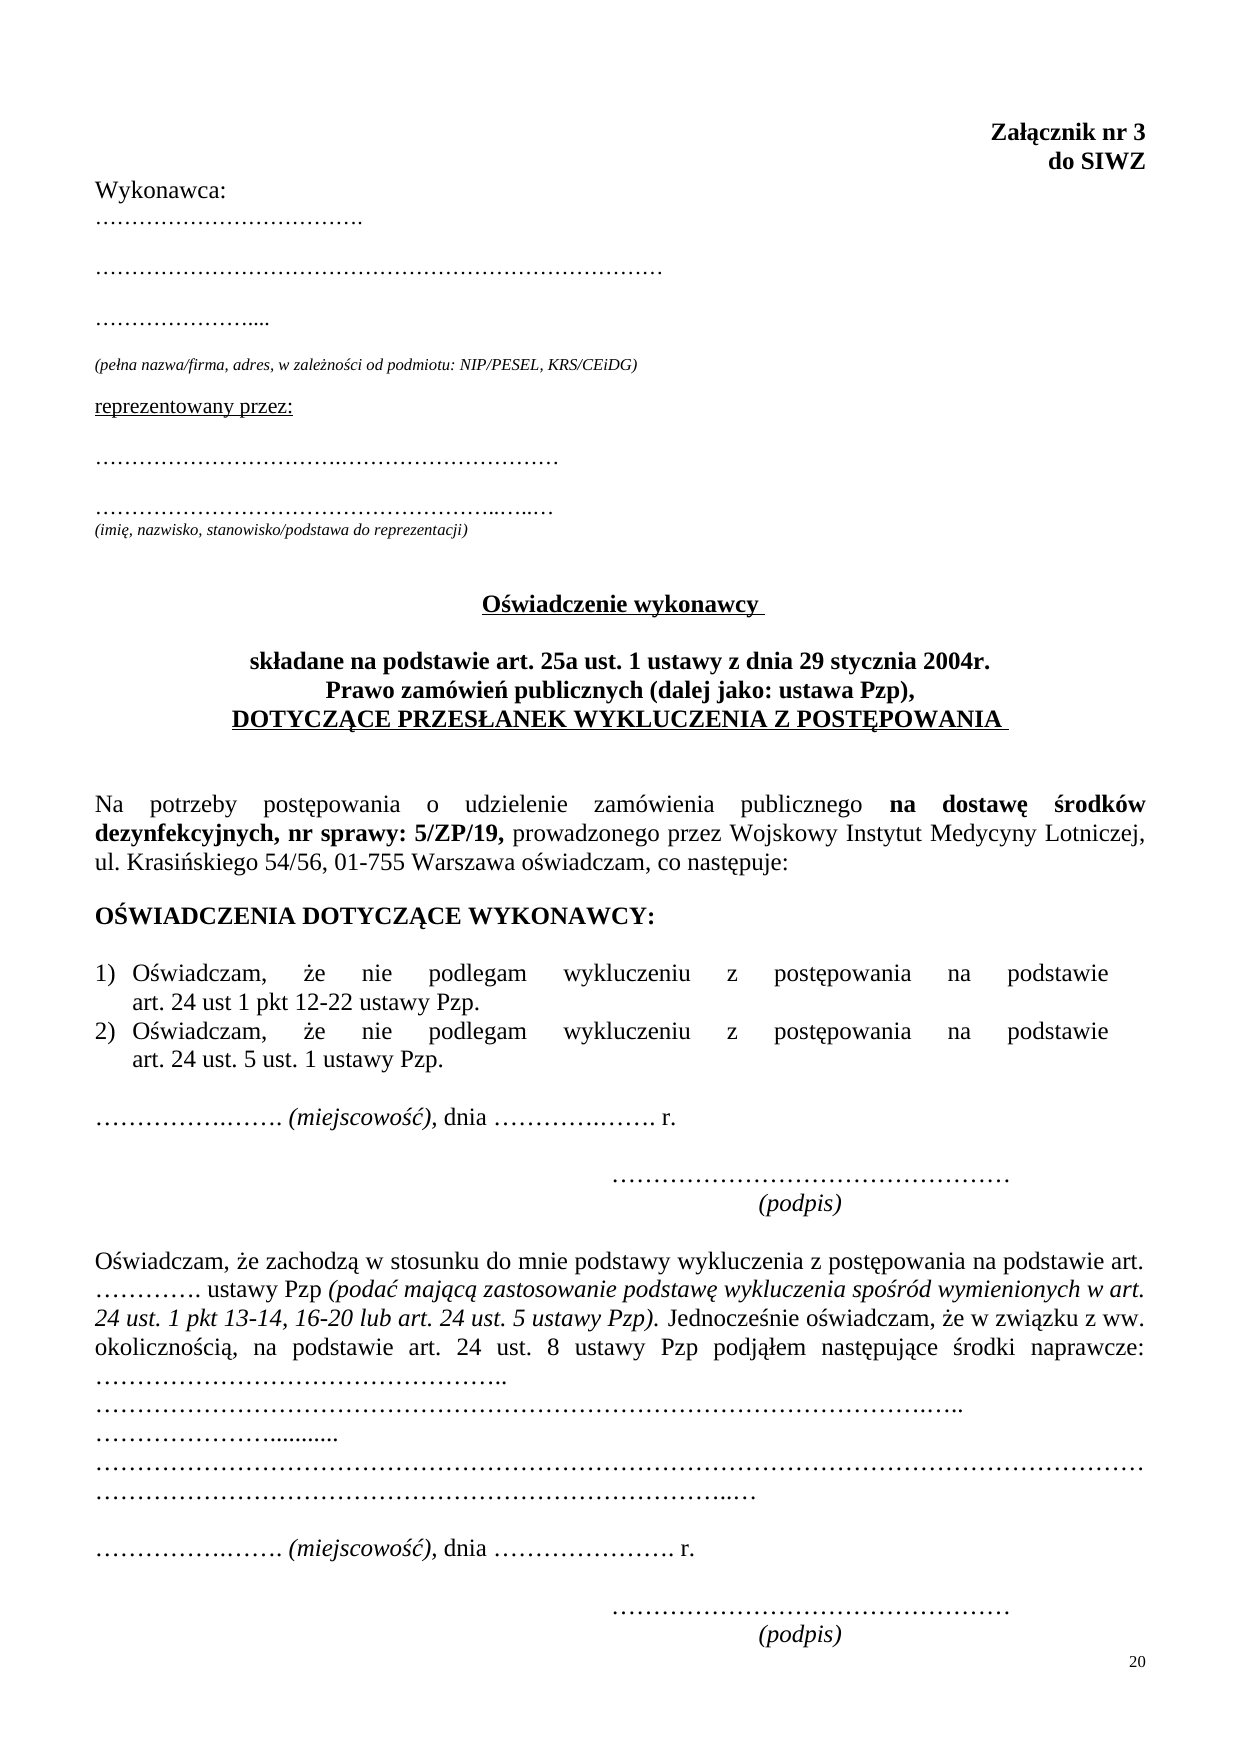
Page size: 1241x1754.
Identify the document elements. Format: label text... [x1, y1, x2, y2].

text …………….……. (miejscowość), dnia …………………. r. [94, 1533, 1146, 1562]
text …………….……. (miejscowość), dnia ………….……. r. [94, 1102, 1146, 1131]
text Załącznik nr 3 do SIWZ [94, 117, 1146, 175]
text Na potrzeby postępowania o udzielenie zamówienia publicznego na dostawę środków dezynfekcyjnych, nr sprawy: 5/ZP/19, prowadzonego przez Wojskowy Instytut Medycyny Lotniczej, ul. Krasińskiego 54/56, 01-755 Warszawa oświadczam, co następuje: [94, 789, 1146, 876]
text …………………………….………………………… [94, 444, 669, 469]
text reprezentowany przez: [94, 393, 1146, 418]
text Prawo zamówień publicznych (dalej jako: ustawa Pzp), [94, 675, 1146, 704]
text OŚWIADCZENIA DOTYCZĄCE WYKONAWCY: [94, 901, 1146, 929]
text ……………………………………………………………………………………….…..…………………...........…………………………………………………………………………………………………………………………………………………………………………………..… [94, 1389, 1146, 1504]
text (podpis) [684, 1619, 1146, 1648]
text Wykonawca: [94, 175, 1146, 204]
text Oświadczenie wykonawcy [94, 589, 1146, 618]
text ………………………………………… [94, 1159, 1146, 1188]
text DOTYCZĄCE PRZESŁANEK WYKLUCZENIA Z POSTĘPOWANIA [94, 704, 1146, 761]
text (imię, nazwisko, stanowisko/podstawa do reprezentacji) [94, 519, 594, 538]
text (pełna nazwa/firma, adres, w zależności od podmiotu: NIP/PESEL, KRS/CEiDG) [94, 355, 669, 374]
text (podpis) [684, 1188, 1146, 1217]
list Oświadczam, że nie podlegam wykluczeniu z postępowania na podstawie art. 24 ust 1 pkt 12-22 ustawy Pzp. [94, 958, 1146, 1016]
text ……………………………….……………………………………………………………………………………….... [94, 204, 669, 330]
text składane na podstawie art. 25a ust. 1 ustawy z dnia 29 stycznia 2004r. [94, 646, 1146, 675]
text Oświadczam, że zachodzą w stosunku do mnie podstawy wykluczenia z postępowania na podstawie art. …………. ustawy Pzp (podać mającą zastosowanie podstawę wykluczenia spośród wymienionych w art. 24 ust. 1 pkt 13-14, 16-20 lub art. 24 ust. 5 ustawy Pzp). Jednocześnie oświadczam, że w związku z ww. okolicznością, na podstawie art. 24 ust. 8 ustawy Pzp podjąłem następujące środki naprawcze: ………………………………………….. [94, 1246, 1146, 1389]
list Oświadczam, że nie podlegam wykluczeniu z postępowania na podstawie art. 24 ust. 5 ust. 1 ustawy Pzp. [94, 1016, 1146, 1073]
text ………………………………………… [94, 1591, 1146, 1619]
text ………………………………………………..…..… [94, 494, 669, 519]
